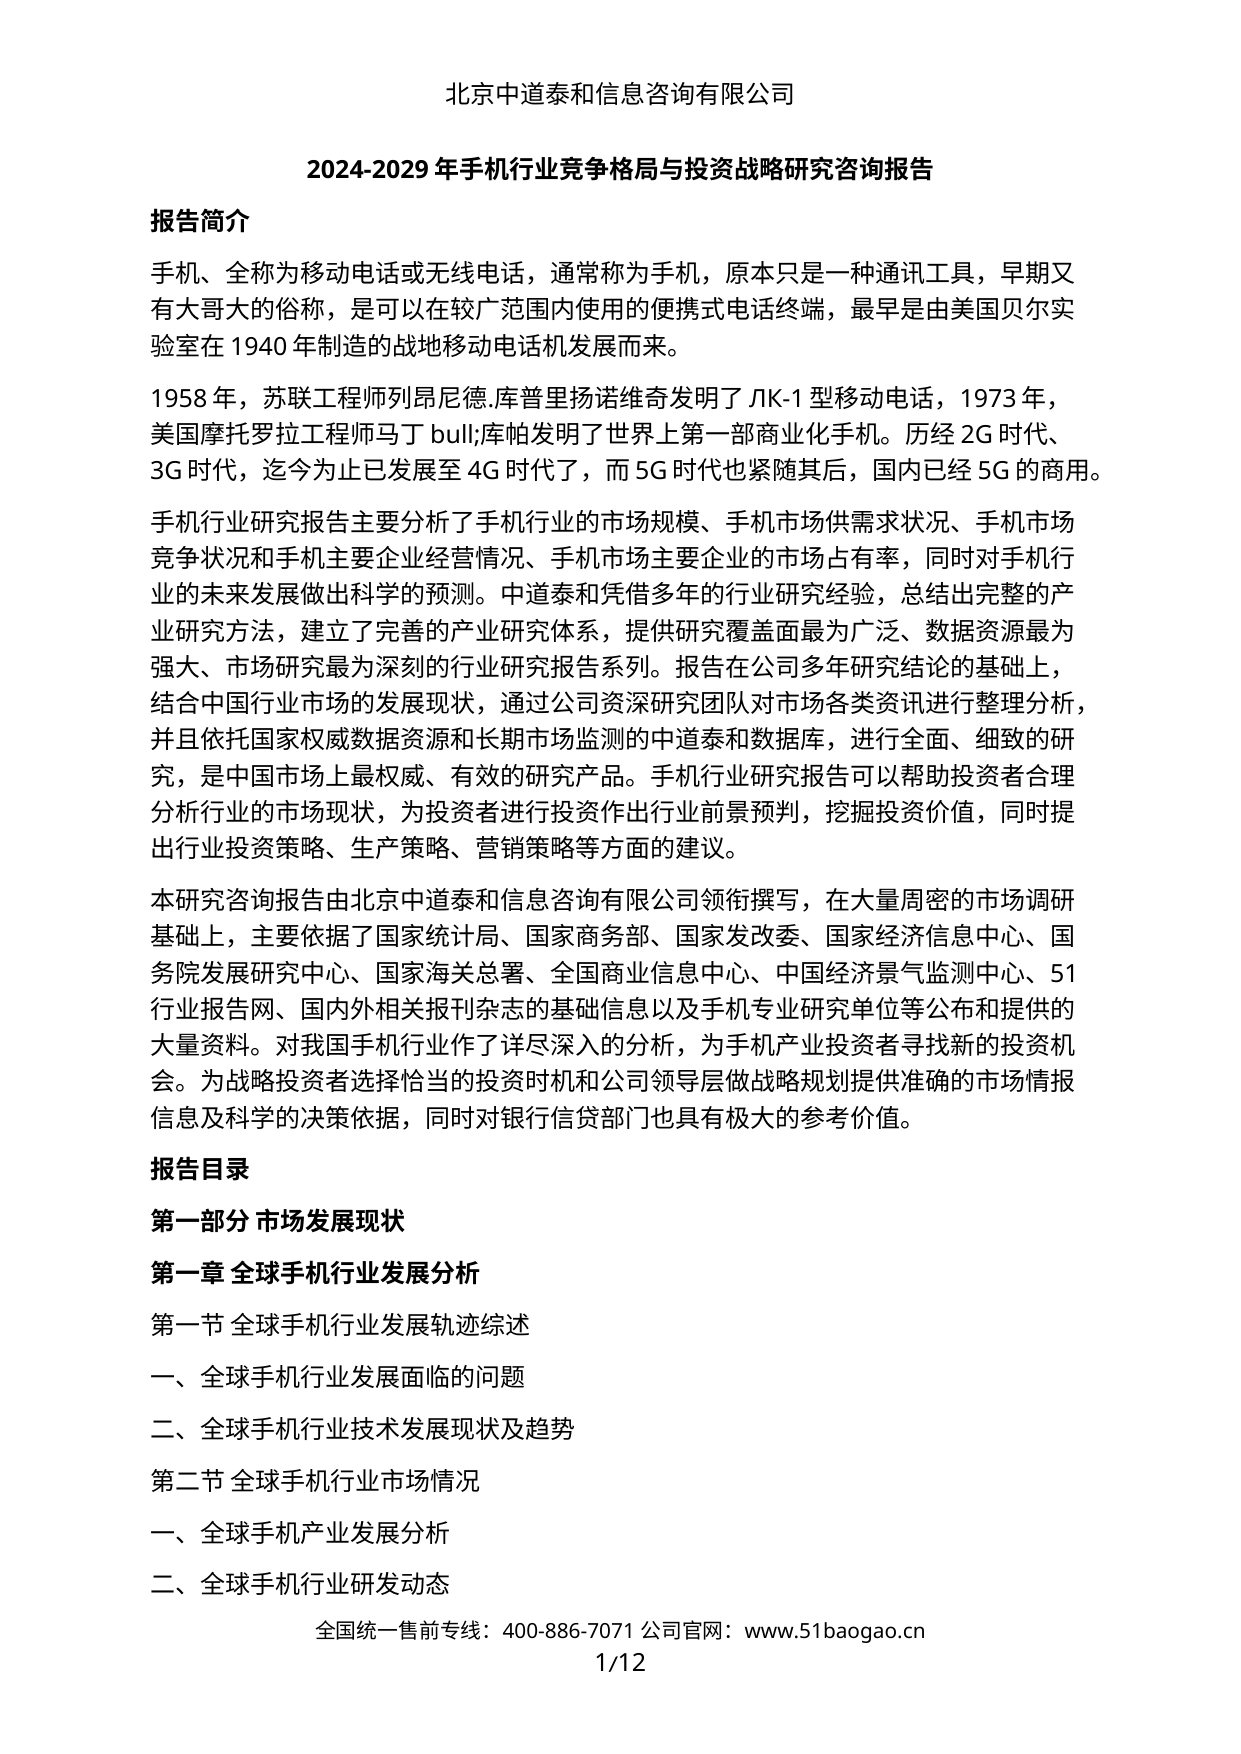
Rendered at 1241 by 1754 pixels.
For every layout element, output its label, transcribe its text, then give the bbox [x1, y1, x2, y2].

text 第一章 全球手机行业发展分析 [150, 1254, 1090, 1290]
text 报告简介 [150, 202, 1090, 238]
text 报告目录 [150, 1150, 1090, 1186]
text 第二节 全球手机行业市场情况 [150, 1461, 1090, 1497]
text 1958年，苏联工程师列昂尼德.库普里扬诺维奇发明了ЛК-1型移动电话，1973年，美国摩托罗拉工程师马丁bull;库帕发明了世界上第一部商业化手机。历经2G时代、3G时代，迄今为止已发展至4G时代了，而5G时代也紧随其后，国内已经5G的商用。 [150, 378, 1090, 487]
text 一、全球手机行业发展面临的问题 [150, 1357, 1090, 1394]
text 2024-2029年手机行业竞争格局与投资战略研究咨询报告 [150, 150, 1090, 186]
text 二、全球手机行业研发动态 [150, 1565, 1090, 1601]
text 一、全球手机产业发展分析 [150, 1513, 1090, 1549]
text 手机、全称为移动电话或无线电话，通常称为手机，原本只是一种通讯工具，早期又有大哥大的俗称，是可以在较广范围内使用的便携式电话终端，最早是由美国贝尔实验室在1940年制造的战地移动电话机发展而来。 [150, 254, 1090, 362]
text 第一部分 市场发展现状 [150, 1202, 1090, 1238]
text 本研究咨询报告由北京中道泰和信息咨询有限公司领衔撰写，在大量周密的市场调研基础上，主要依据了国家统计局、国家商务部、国家发改委、国家经济信息中心、国务院发展研究中心、国家海关总署、全国商业信息中心、中国经济景气监测中心、51行业报告网、国内外相关报刊杂志的基础信息以及手机专业研究单位等公布和提供的大量资料。对我国手机行业作了详尽深入的分析，为手机产业投资者寻找新的投资机会。为战略投资者选择恰当的投资时机和公司领导层做战略规划提供准确的市场情报信息及科学的决策依据，同时对银行信贷部门也具有极大的参考价值。 [150, 881, 1090, 1134]
text 二、全球手机行业技术发展现状及趋势 [150, 1409, 1090, 1446]
text 手机行业研究报告主要分析了手机行业的市场规模、手机市场供需求状况、手机市场竞争状况和手机主要企业经营情况、手机市场主要企业的市场占有率，同时对手机行业的未来发展做出科学的预测。中道泰和凭借多年的行业研究经验，总结出完整的产业研究方法，建立了完善的产业研究体系，提供研究覆盖面最为广泛、数据资源最为强大、市场研究最为深刻的行业研究报告系列。报告在公司多年研究结论的基础上，结合中国行业市场的发展现状，通过公司资深研究团队对市场各类资讯进行整理分析，并且依托国家权威数据资源和长期市场监测的中道泰和数据库，进行全面、细致的研究，是中国市场上最权威、有效的研究产品。手机行业研究报告可以帮助投资者合理分析行业的市场现状，为投资者进行投资作出行业前景预判，挖掘投资价值，同时提出行业投资策略、生产策略、营销策略等方面的建议。 [150, 502, 1090, 865]
text 第一节 全球手机行业发展轨迹综述 [150, 1306, 1090, 1342]
